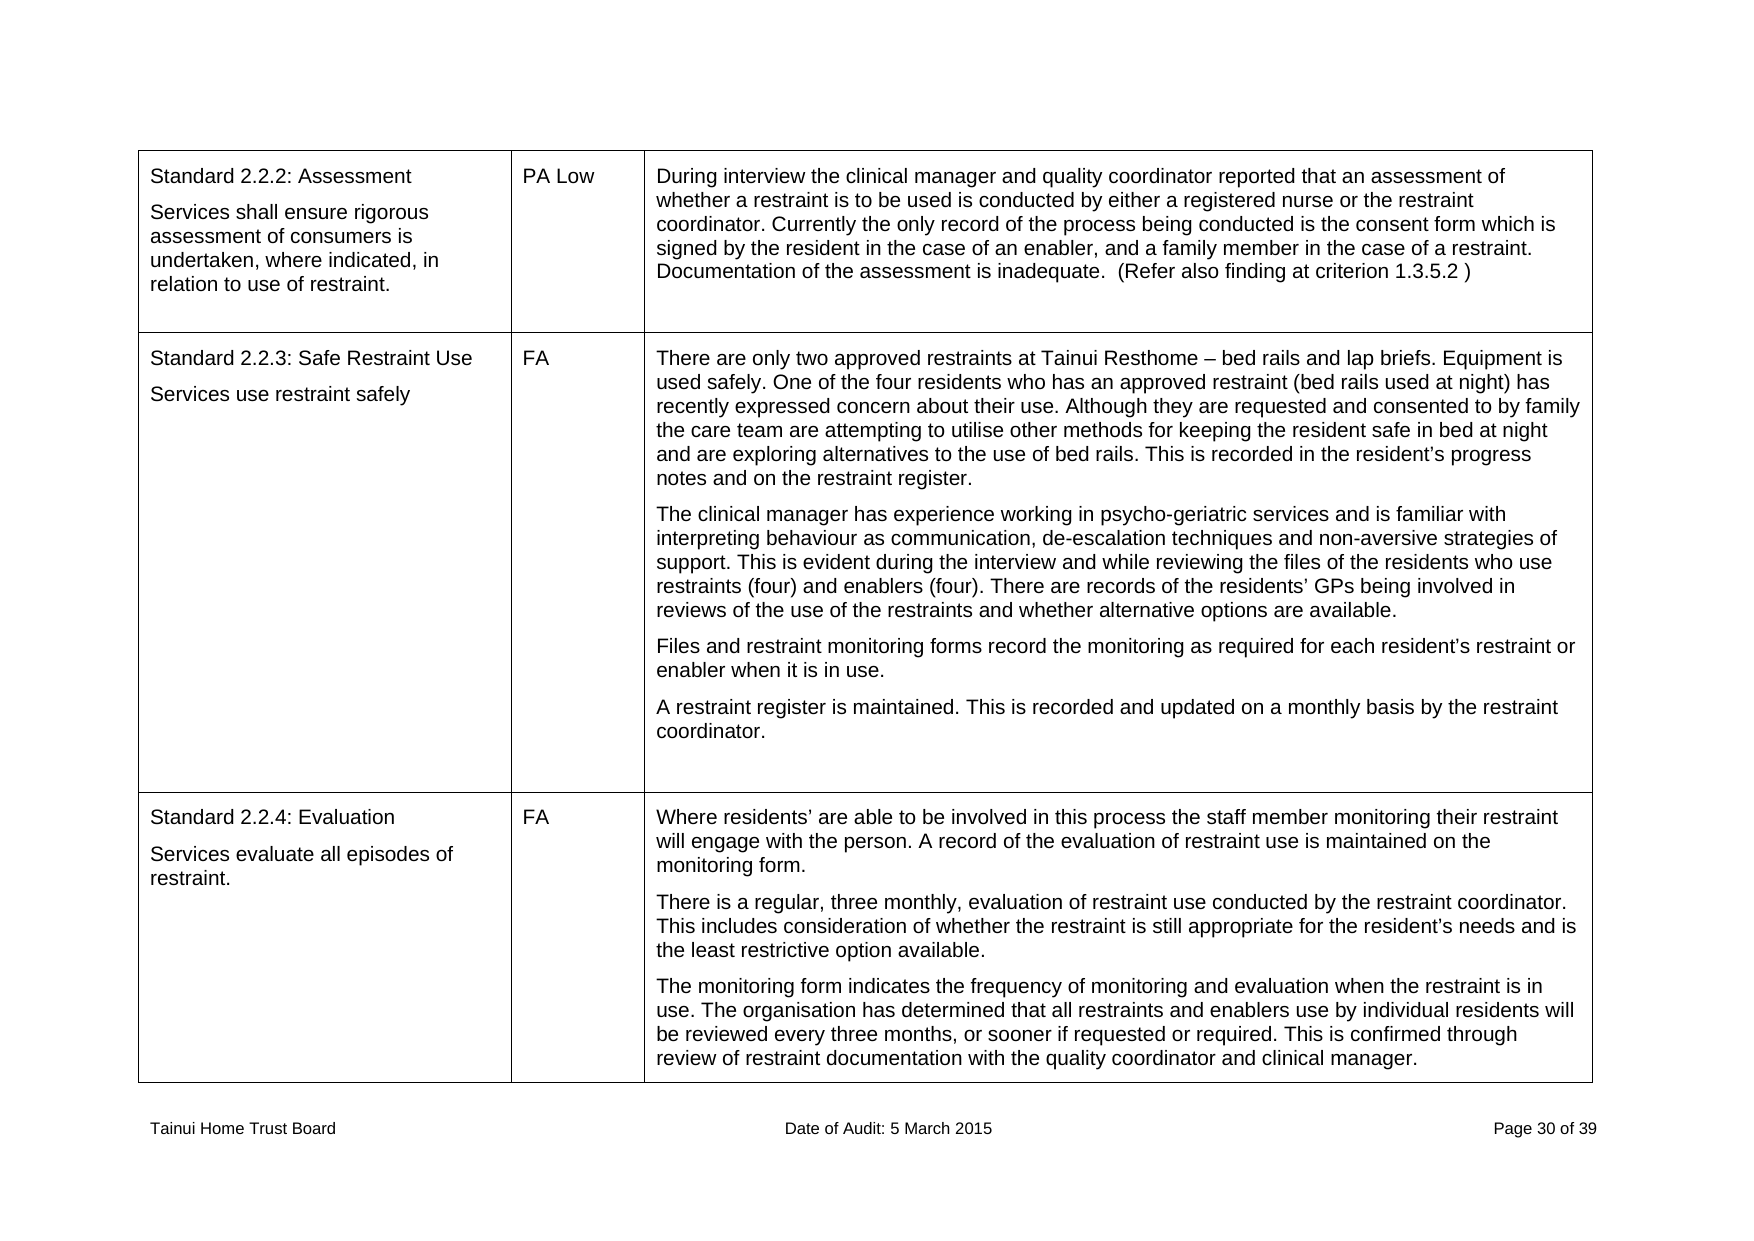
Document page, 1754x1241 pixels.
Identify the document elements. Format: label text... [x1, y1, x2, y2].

table_cell Standard 2.2.2: Assessment Services shall ensure rigorous assessment of consumers is undertaken, where indicated, in relation to use of restraint. [139, 151, 511, 332]
table_cell FA [512, 333, 644, 792]
table_cell Standard 2.2.3: Safe Restraint Use Services use restraint safely [139, 333, 511, 792]
table_cell There are only two approved restraints at Tainui Resthome – bed rails and lap briefs. Equipment is used safely. One of the four residents who has an approved restraint (bed rails used at night) has recently expressed concern about their use. Although they are requested and consented to by family the care team are attempting to utilise other methods for keeping the resident safe in bed at night and are exploring alternatives to the use of bed rails. This is recorded in the resident’s progress notes and on the restraint register. The clinical manager has experience working in psycho-geriatric services and is familiar with interpreting behaviour as communication, de-escalation techniques and non-aversive strategies of support. This is evident during the interview and while reviewing the files of the residents who use restraints (four) and enablers (four). There are records of the residents’ GPs being involved in reviews of the use of the restraints and whether alternative options are available. Files and restraint monitoring forms record the monitoring as required for each resident’s restraint or enabler when it is in use. A restraint register is maintained. This is recorded and updated on a monthly basis by the restraint coordinator. [645, 333, 1592, 792]
table_cell FA [512, 793, 644, 1082]
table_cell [139, 793, 511, 1082]
table_cell PA Low [512, 151, 644, 332]
table_cell During interview the clinical manager and quality coordinator reported that an assessment of whether a restraint is to be used is conducted by either a registered nurse or the restraint coordinator. Currently the only record of the process being conducted is the consent form which is signed by the resident in the case of an enabler, and a family member in the case of a restraint. Documentation of the assessment is inadequate. (Refer also finding at criterion 1.3.5.2 ) [645, 151, 1592, 332]
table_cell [645, 793, 1592, 1082]
